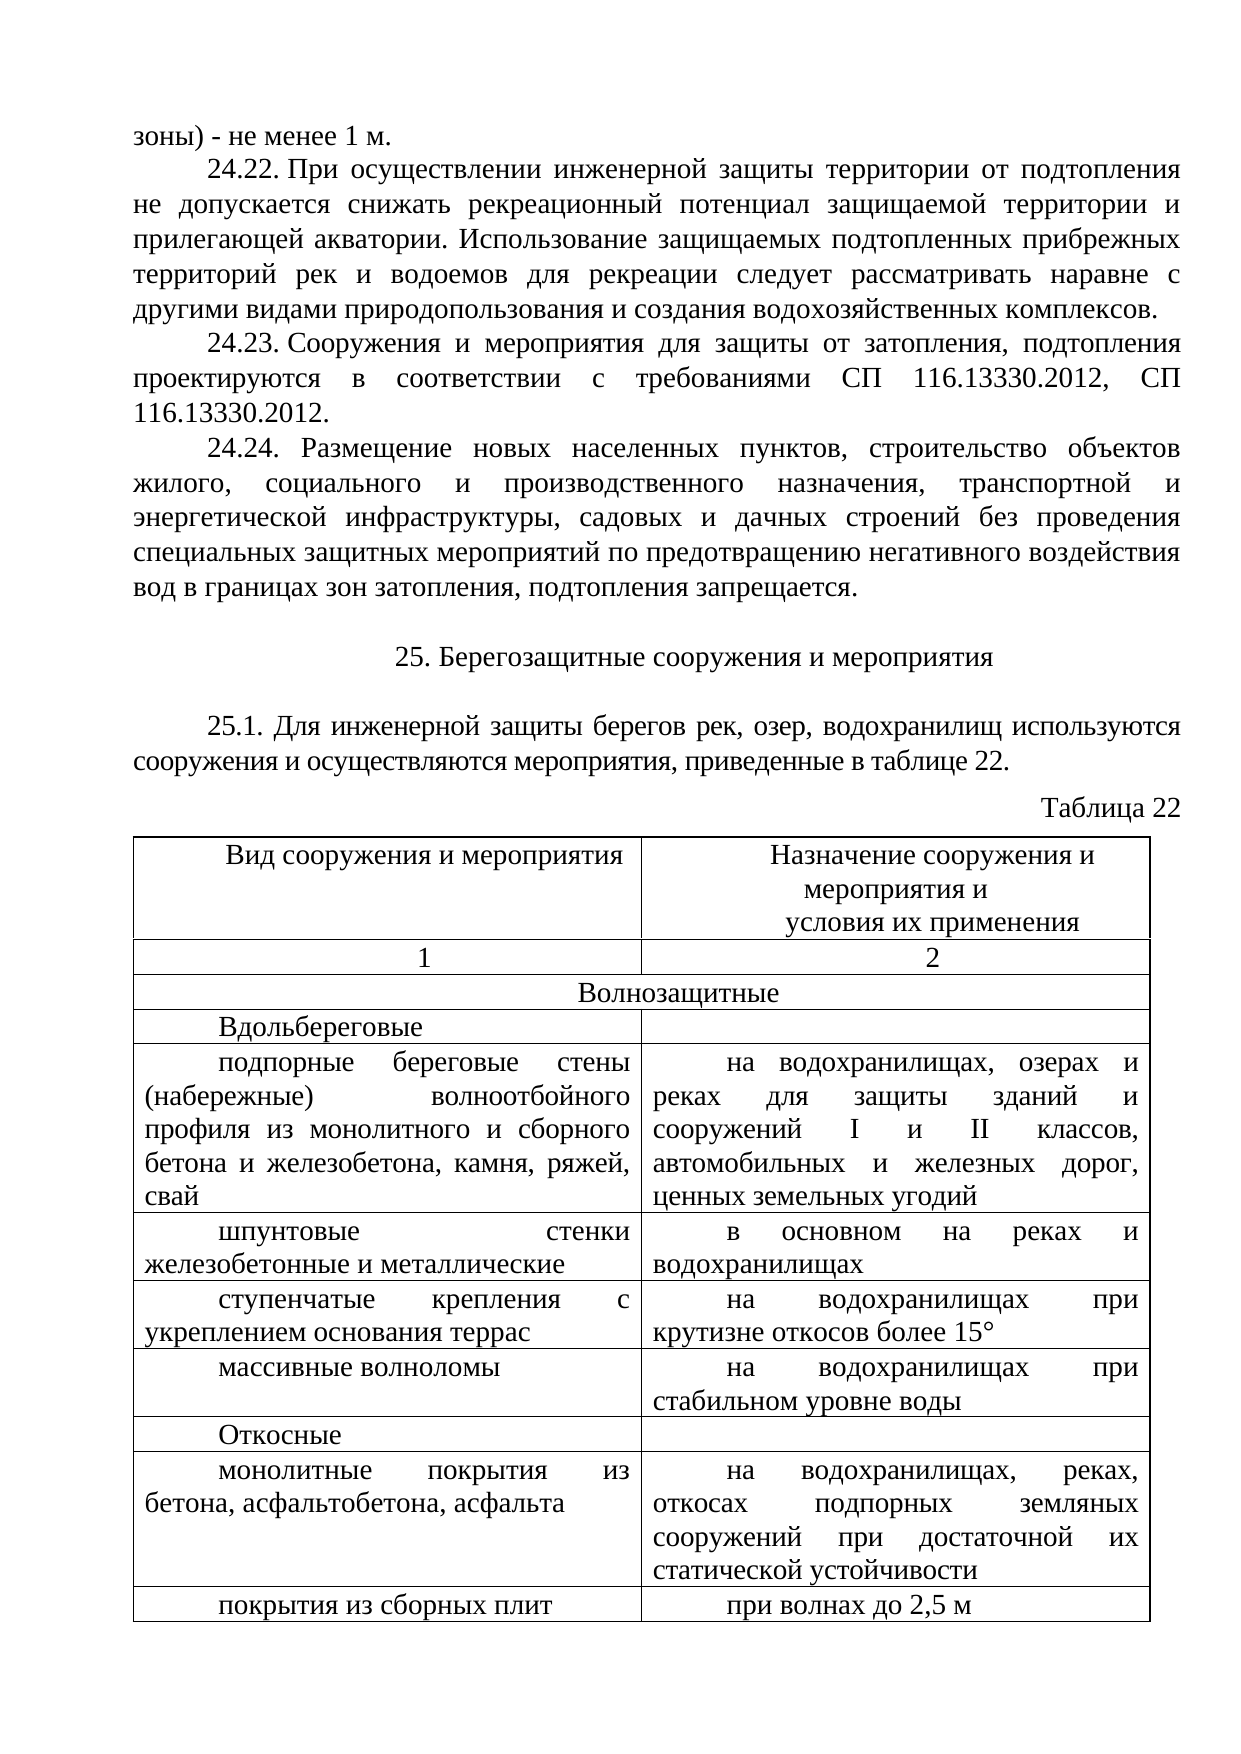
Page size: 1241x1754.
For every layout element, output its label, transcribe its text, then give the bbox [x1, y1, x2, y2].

text 25.1. Для инженерной защиты берегов рек, озер, водохранилищ используются сооружения и осуществляются мероприятия, приведенные в таблице 22. [133, 708, 1181, 777]
table_cell на водохранилищах, озерах и реках для защиты зданий и сооружений I и II классов, автомобильных и железных дорог, ценных земельных угодий [642, 1044, 1149, 1212]
table_cell Волнозащитные [134, 975, 1149, 1008]
table_cell подпорные береговые стены (набережные) волноотбойного профиля из монолитного и сборного бетона и железобетона, камня, ряжей, свай [134, 1044, 641, 1212]
table_cell Откосные [134, 1417, 641, 1451]
text 24.23. Сооружения и мероприятия для защиты от затопления, подтопления проектируются в соответствии с требованиями СП 116.13330.2012, СП 116.13330.2012. [133, 326, 1181, 429]
table_cell Вдольбереговые [134, 1010, 641, 1043]
table_cell ступенчатые крепления с укреплением основания террас [134, 1281, 641, 1348]
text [133, 118, 1181, 152]
table_cell на водохранилищах при стабильном уровне воды [642, 1349, 1149, 1416]
text Таблица 22 [133, 790, 1181, 824]
text 24.22. При осуществлении инженерной защиты территории от подтопления не допускается снижать рекреационный потенциал защищаемой территории и прилегающей акватории. Использование защищаемых подтопленных прибрежных территорий рек и водоемов для рекреации следует рассматривать наравне с другими видами природопользования и создания водохозяйственных комплексов. [133, 152, 1181, 324]
table_cell [642, 1010, 1149, 1043]
table_cell массивные волноломы [134, 1349, 641, 1416]
text 24.24. Размещение новых населенных пунктов, строительство объектов жилого, социального и производственного назначения, транспортной и энергетической инфраструктуры, садовых и дачных строений без проведения специальных защитных мероприятий по предотвращению негативного воздействия вод в границах зон затопления, подтопления запрещается. [133, 430, 1181, 603]
table_cell на водохранилищах, реках, откосах подпорных земляных сооружений при достаточной их статической устойчивости [642, 1452, 1149, 1586]
table_cell шпунтовые стенки железобетонные и металлические [134, 1213, 641, 1280]
table_header 2 [642, 940, 1149, 974]
table_cell в основном на реках и водохранилищах [642, 1213, 1149, 1280]
text 25. Берегозащитные сооружения и мероприятия [133, 639, 1181, 672]
table_cell на водохранилищах при крутизне откосов более 15° [642, 1281, 1149, 1348]
table_header Вид сооружения и мероприятия [134, 838, 641, 938]
table_cell [642, 1417, 1149, 1451]
table_cell при волнах до [642, 1587, 1149, 1621]
table_header Назначение сооружения и мероприятия и условия их применения [642, 838, 1149, 938]
table_cell монолитные покрытия из бетона, асфальтобетона, асфальта [134, 1452, 641, 1586]
table_header 1 [134, 940, 641, 974]
table_cell покрытия из сборных плит [134, 1587, 641, 1621]
